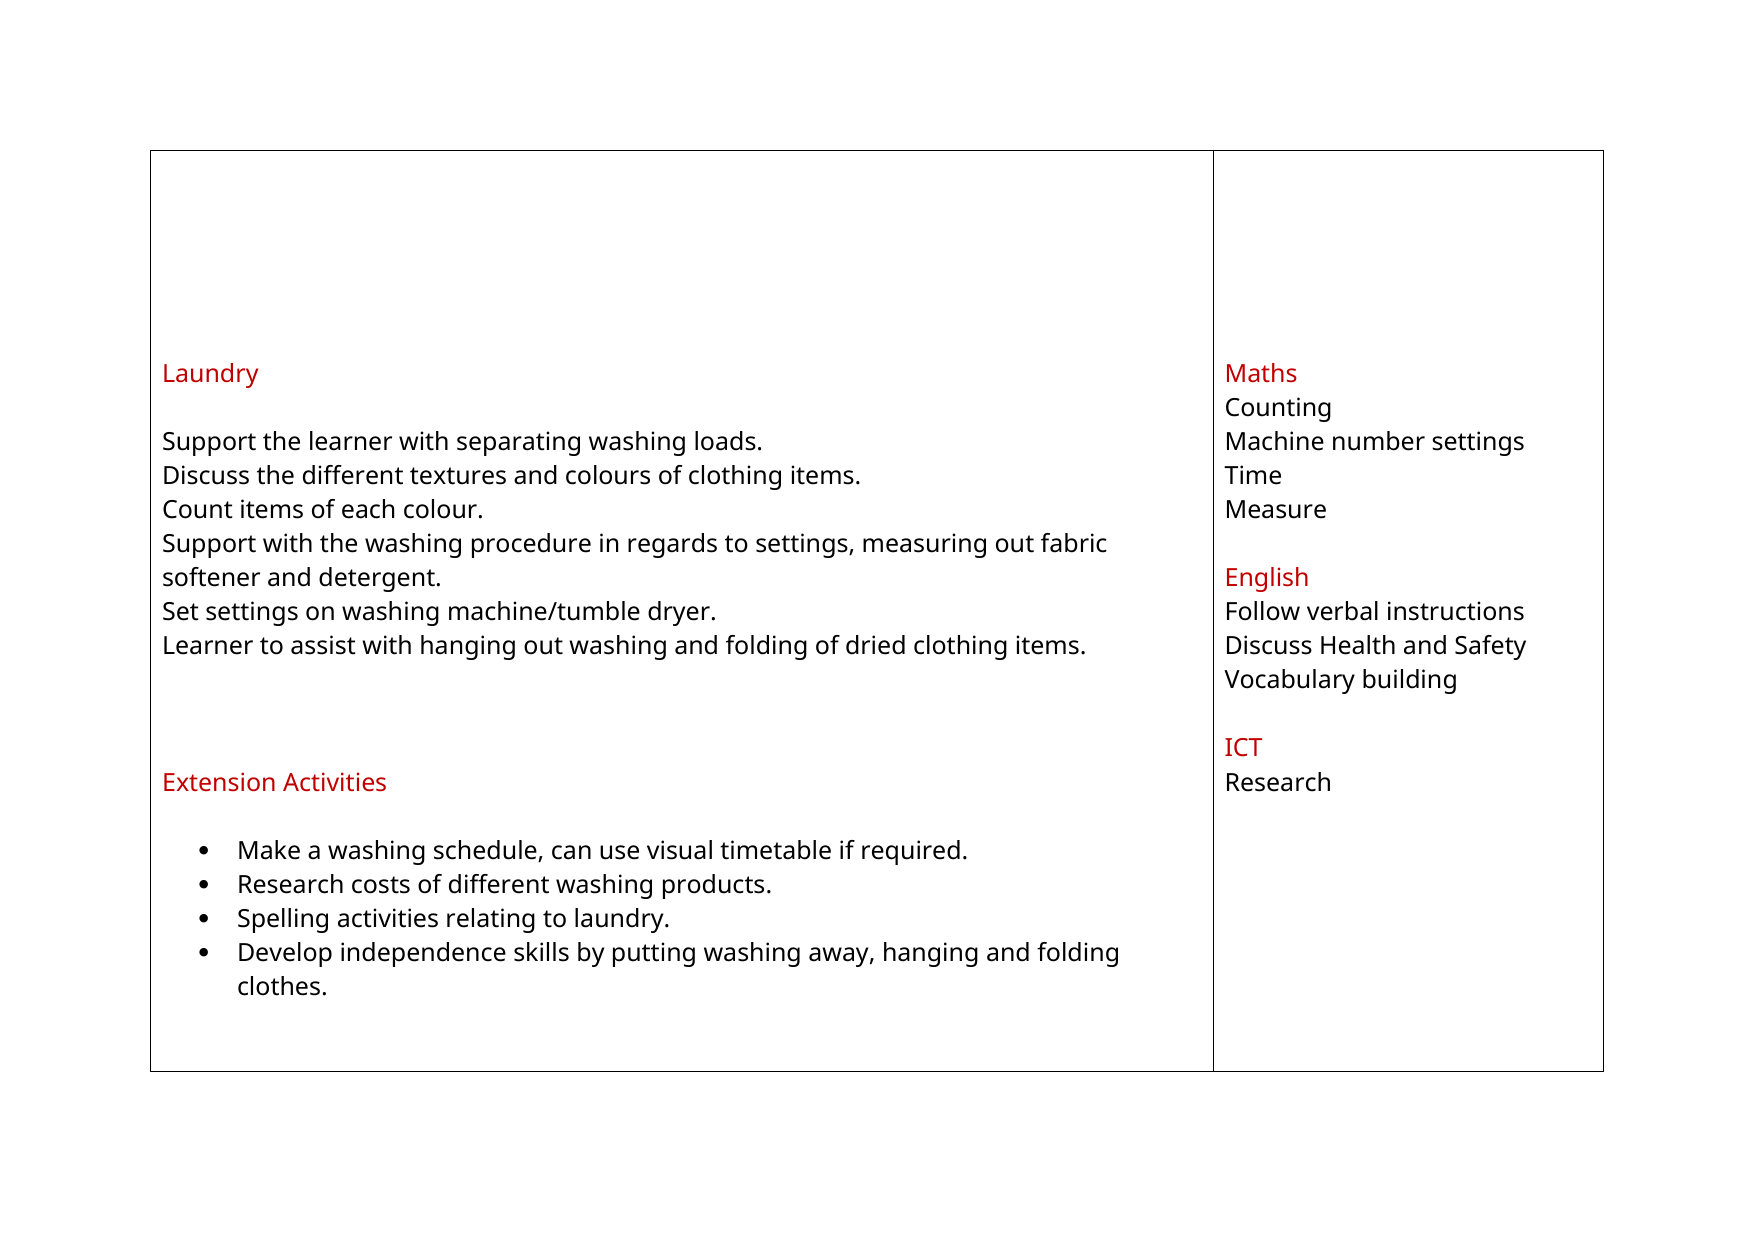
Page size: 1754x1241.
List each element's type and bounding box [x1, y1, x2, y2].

table_cell [151, 151, 1213, 1071]
table_cell [1214, 151, 1603, 1071]
